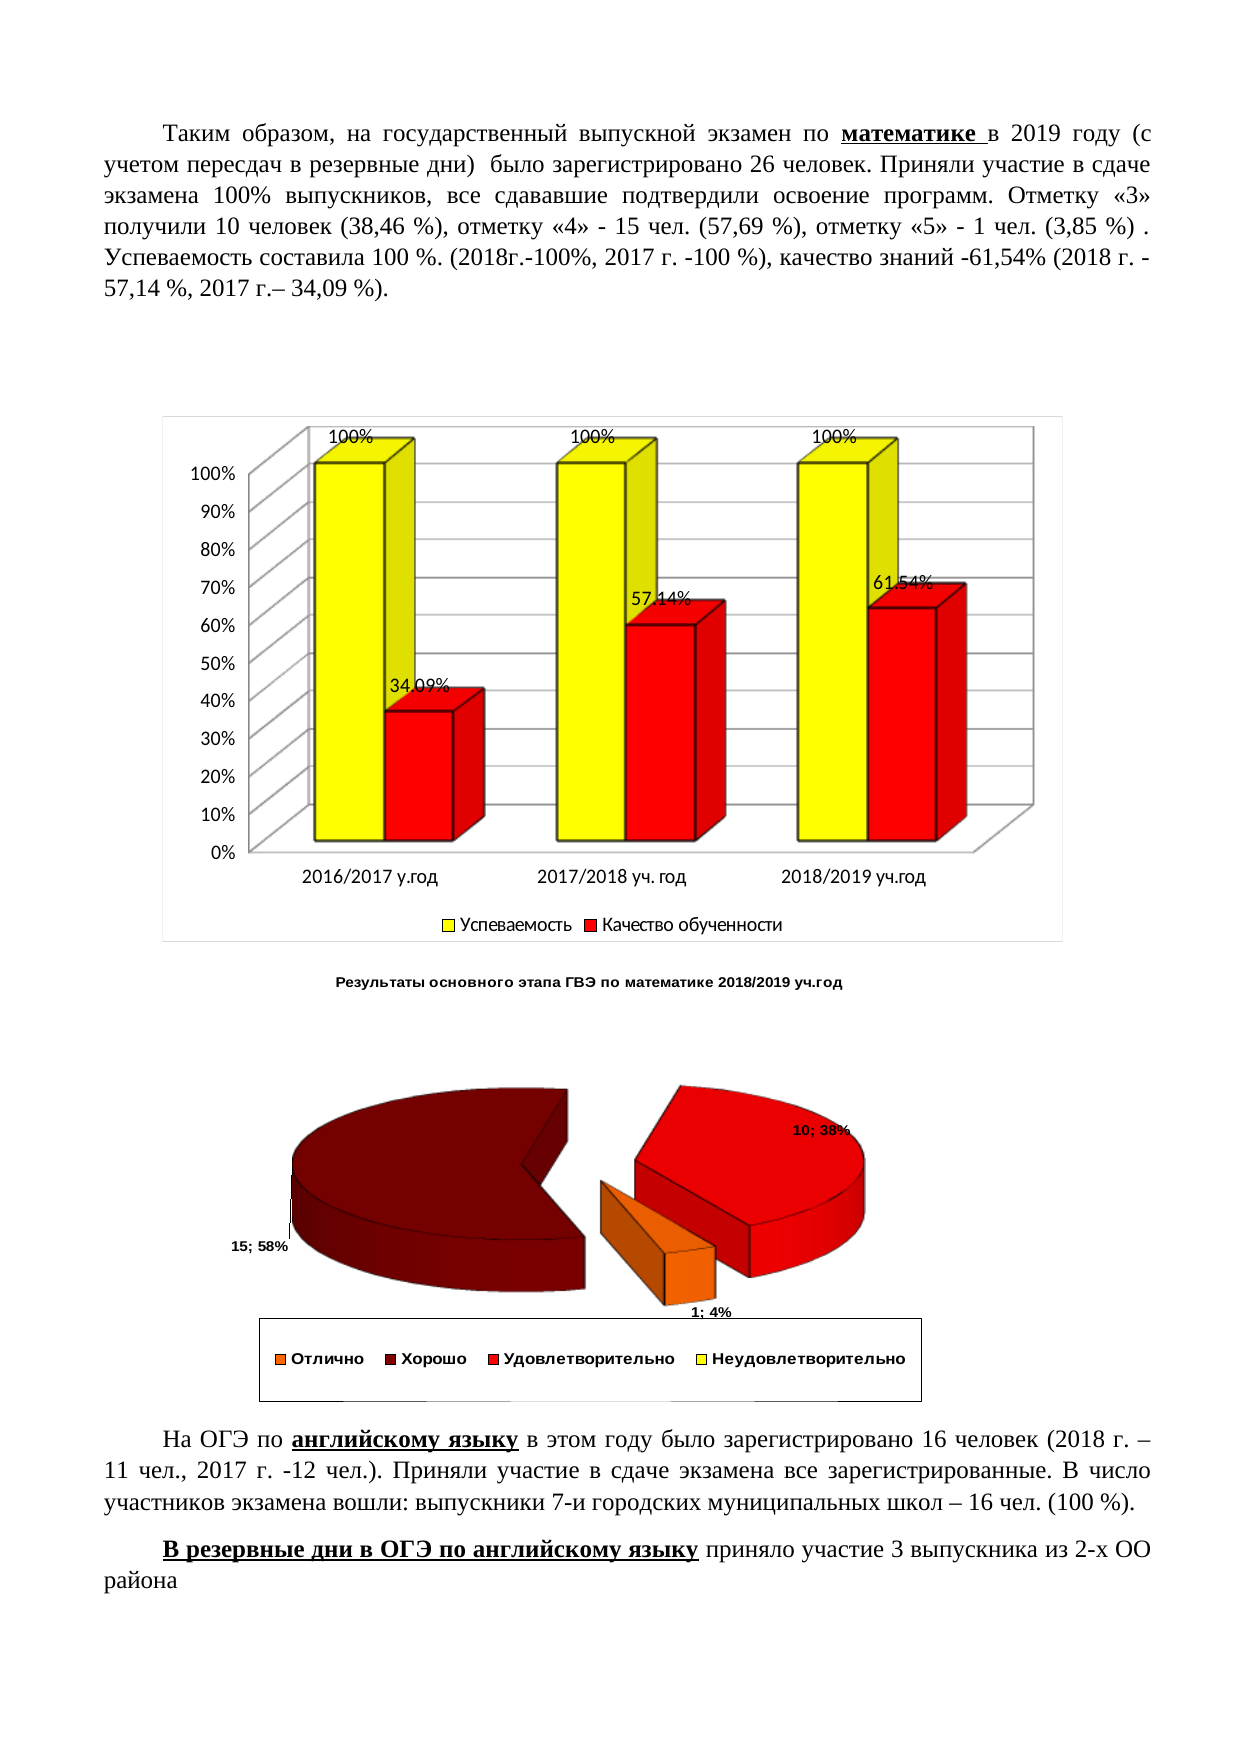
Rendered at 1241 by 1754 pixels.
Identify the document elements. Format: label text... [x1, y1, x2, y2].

text На ОГЭ по английскому языку в этом году было зарегистрировано 16 человек (2018 г. – 11 чел., 2017 г. -12 чел.). Приняли участие в сдаче экзамена все зарегистрированные. В число участников экзамена вошли: выпускники 7-и городских муниципальных школ – 16 чел. (100 %). [103, 1424, 1152, 1515]
text В резервные дни в ОГЭ по английскому языку приняло участие 3 выпускника из 2-х ОО района [103, 1534, 1152, 1594]
text Таким образом, на государственный выпускной экзамен по математике в 2019 году (с учетом пересдач в резервные дни) было зарегистрировано 26 человек. Приняли участие в сдаче экзамена 100% выпускников, все сдававшие подтвердили освоение программ. Отметку «3» получили 10 человек (38,46 %), отметку «4» - 15 чел. (57,69 %), отметку «5» - 1 чел. (3,85 %) . Успеваемость составила 100 %. (2018г.-100%, 2017 г. -100 %), качество знаний -61,54% (2018 г. -57,14 %, 2017 г.– 34,09 %). [103, 118, 1152, 302]
